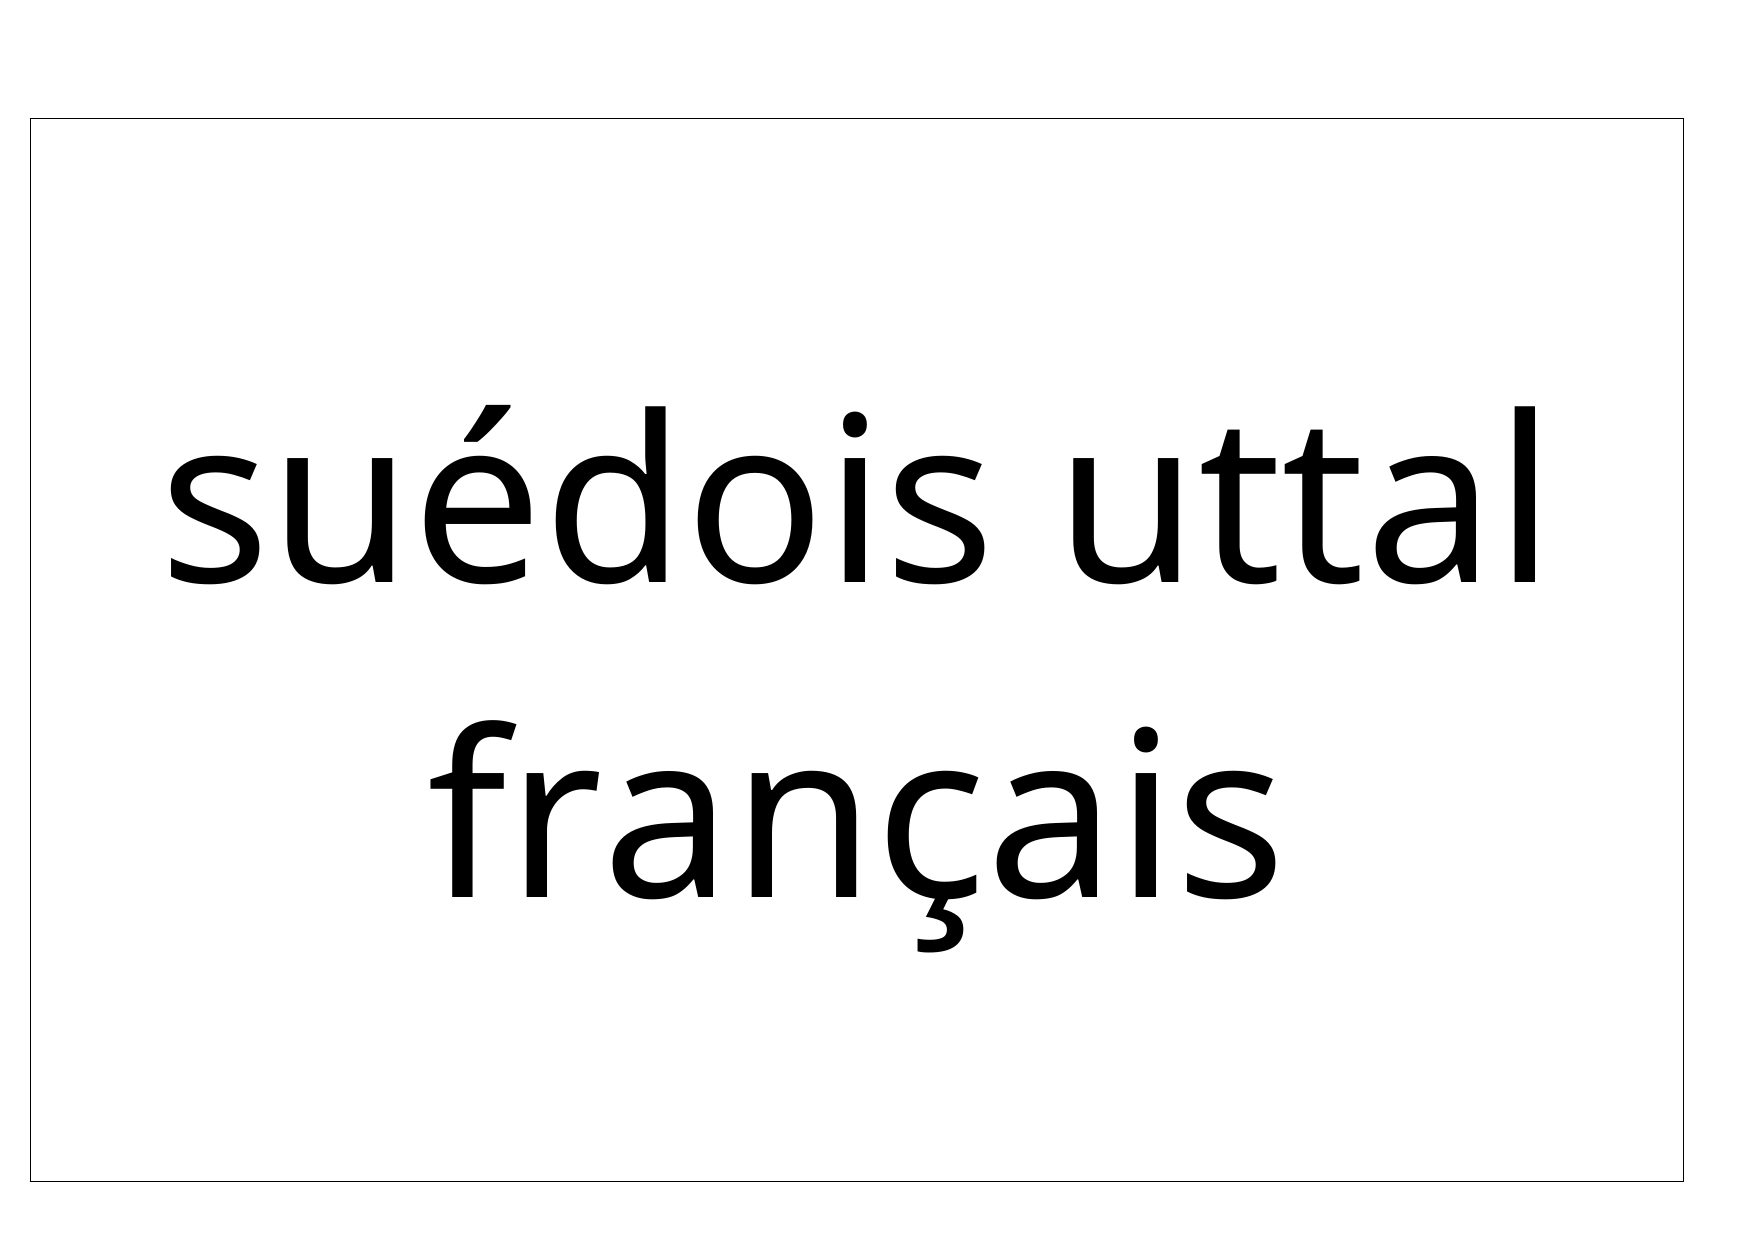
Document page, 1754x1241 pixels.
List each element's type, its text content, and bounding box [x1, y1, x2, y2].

table_header suédois uttal français [31, 119, 1683, 1181]
